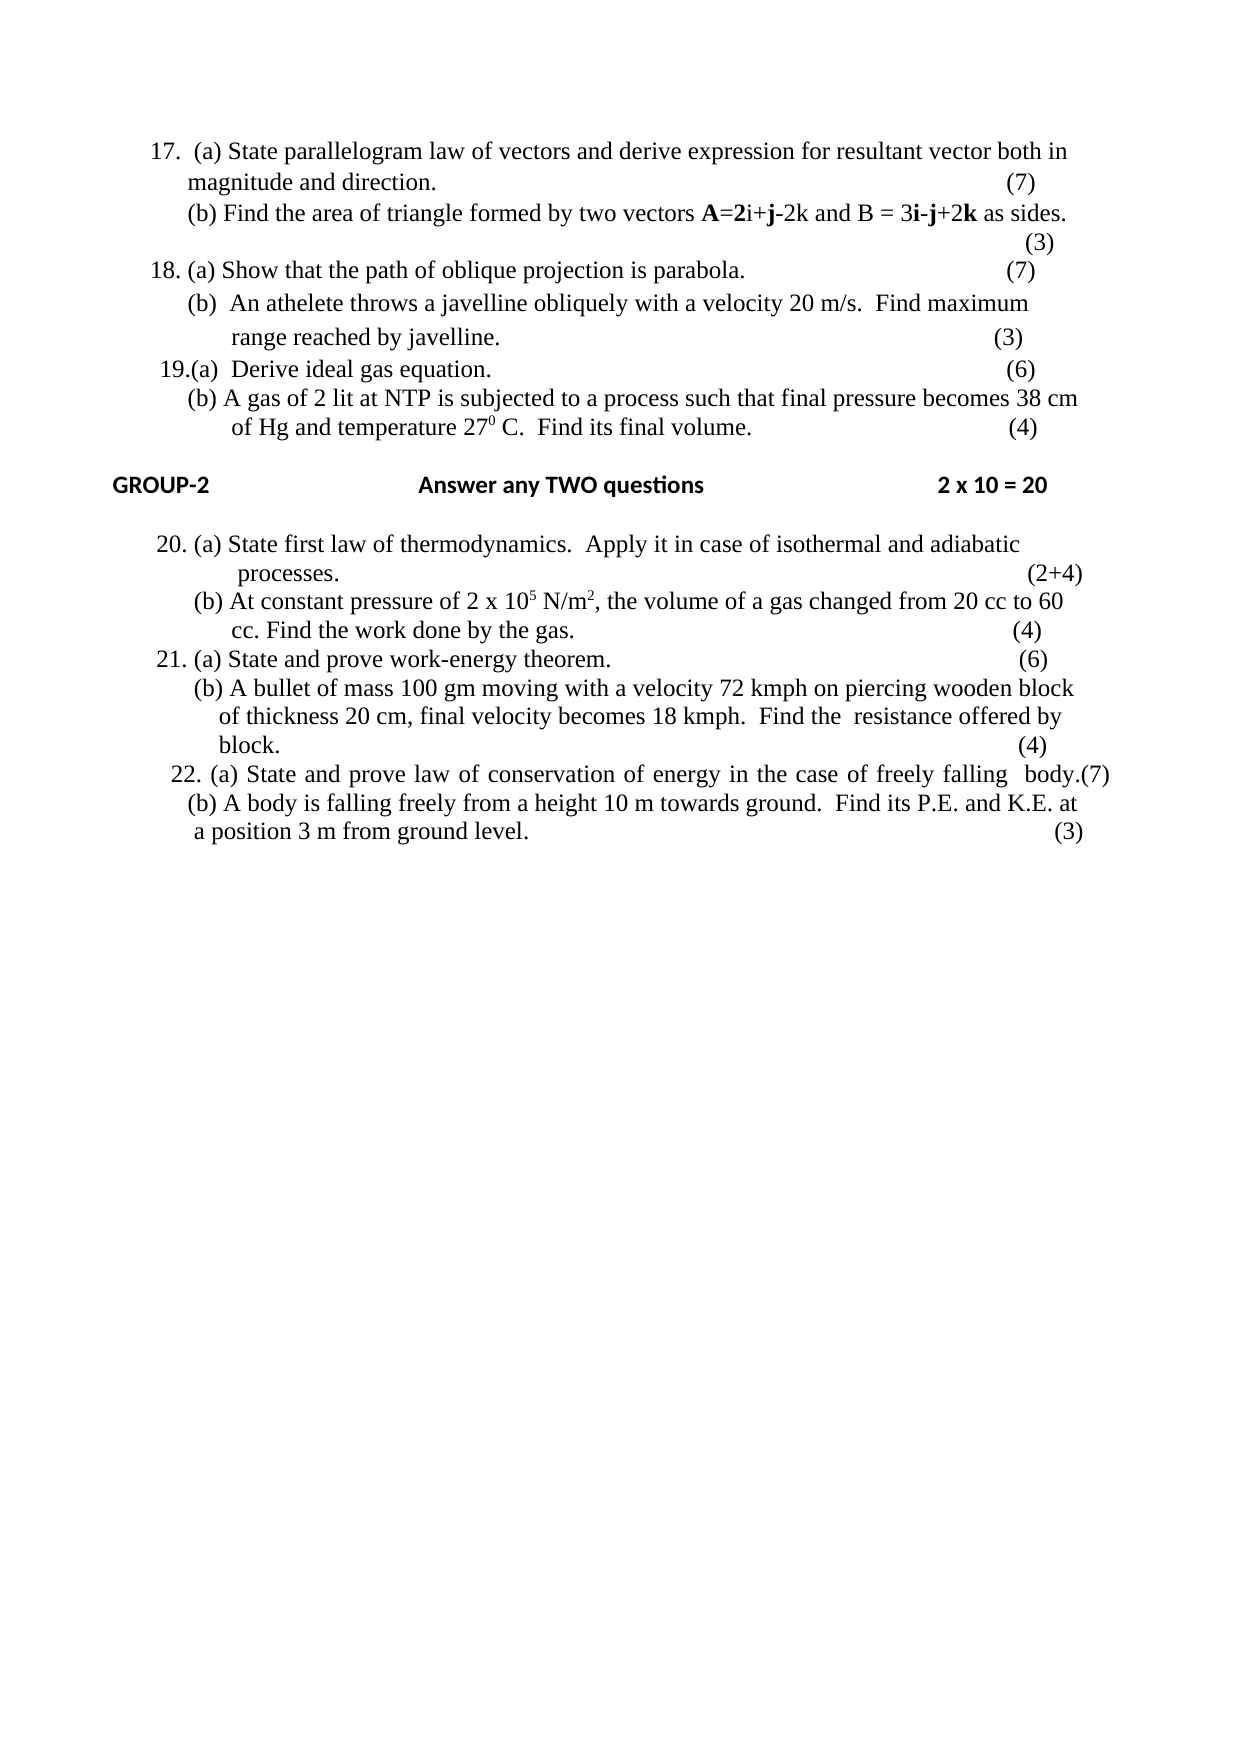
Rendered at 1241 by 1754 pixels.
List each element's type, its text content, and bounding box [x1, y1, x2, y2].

text of Hg and temperature 270 C. Find its final volume. (4) [112, 412, 1111, 441]
text 18. (a) Show that the path of oblique projection is parabola. (7) [112, 256, 1111, 284]
text 20. (a) State first law of thermodynamics. Apply it in case of isothermal and adiabatic [112, 529, 1111, 558]
text (b) A bullet of mass 100 gm moving with a velocity 72 kmph on piercing wooden block [112, 673, 1111, 701]
text (b) A gas of 2 lit at NTP is subjected to a process such that final pressure becomes 38 cm [112, 383, 1111, 412]
list (a) State parallelogram law of vectors and derive expression for resultant vector both in magnitude and direction. (7) [150, 136, 1111, 196]
text (b) At constant pressure of 2 x 105 N/m2, the volume of a gas changed from 20 cc to 60 [112, 586, 1111, 615]
text a position 3 m from ground level. (3) [112, 816, 1111, 845]
text 19.(a) Derive ideal gas equation. (6) [112, 354, 1111, 383]
text 22. (a) State and prove law of conservation of energy in the case of freely falling body.(7) (b) A body is falling freely from a height 10 m towards ground. Find its P.E. and K.E. at [112, 759, 1111, 816]
text GROUP-2 Answer any TWO questions 2 x 10 = 20 [112, 469, 1111, 500]
list (b) Find the area of triangle formed by two vectors A=2i+j-2k and B = 3i-j+2k as sides. (3) [187, 198, 1111, 256]
text cc. Find the work done by the gas. (4) [112, 615, 1111, 644]
text range reached by javelline. (3) [112, 322, 1111, 350]
text 21. (a) State and prove work-energy theorem. (6) [112, 644, 1111, 673]
text (b) An athelete throws a javelline obliquely with a velocity 20 m/s. Find maximum [112, 288, 1111, 317]
text processes. (2+4) [112, 558, 1111, 586]
text block. (4) [112, 730, 1111, 759]
text of thickness 20 cm, final velocity becomes 18 kmph. Find the resistance offered by [112, 701, 1111, 730]
